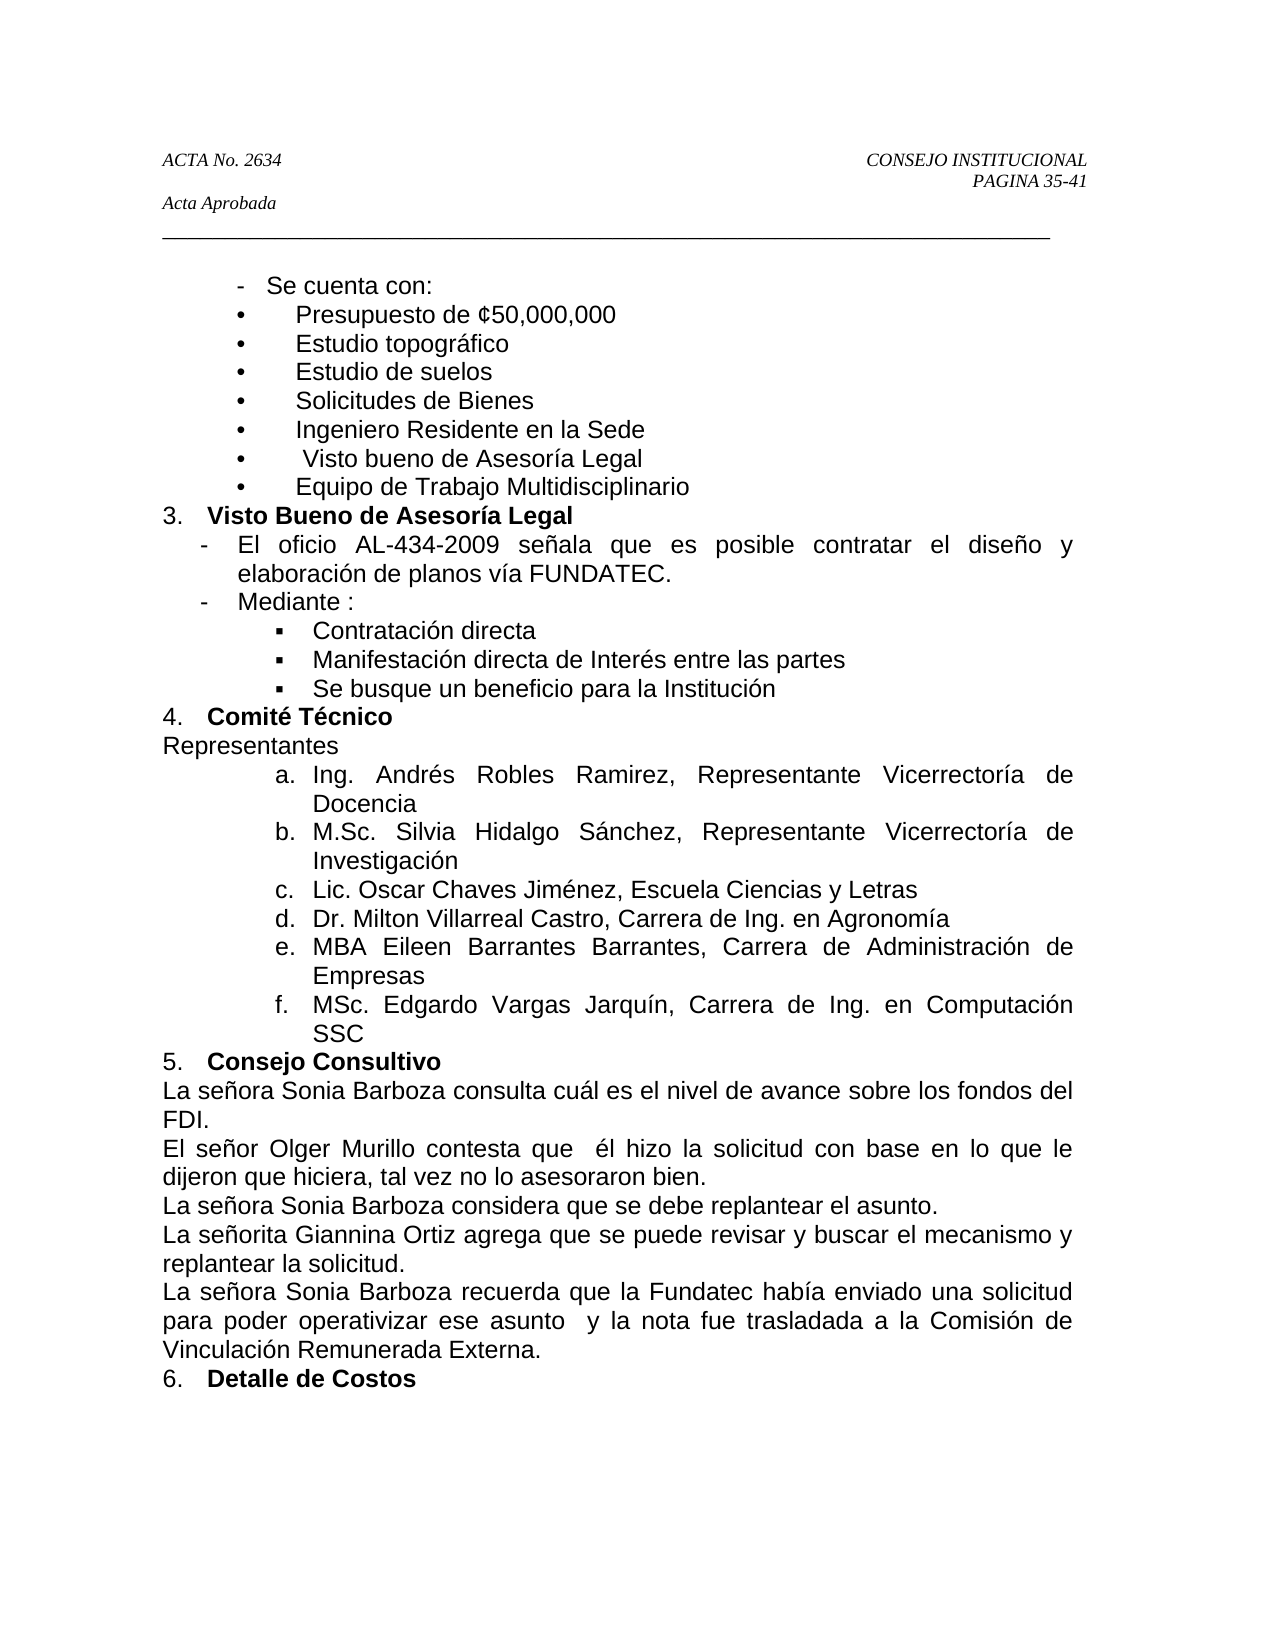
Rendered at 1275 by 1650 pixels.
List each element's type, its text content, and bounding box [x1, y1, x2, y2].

text El señor Olger Murillo contesta que él hizo la solicitud con base en lo que le dijeron que hiciera, tal vez no lo asesoraron bien. [162, 1133, 1075, 1191]
list M.Sc. Silvia Hidalgo Sánchez, Representante Vicerrectoría de Investigación [275, 817, 1075, 875]
list Ingeniero Residente en la Sede [236, 415, 1075, 443]
list MSc. Edgardo Vargas Jarquín, Carrera de Ing. en Computación SSC [275, 990, 1075, 1047]
list Comité Técnico [162, 702, 1075, 731]
text Representantes [162, 731, 1075, 760]
list Mediante : [200, 587, 1075, 616]
list Presupuesto de ¢50,000,000 [236, 300, 1075, 328]
text La señora Sonia Barboza recuerda que la Fundatec había enviado una solicitud para poder operativizar ese asunto y la nota fue trasladada a la Comisión de Vinculación Remunerada Externa. [162, 1277, 1075, 1363]
list Ing. Andrés Robles Ramirez, Representante Vicerrectoría de Docencia [275, 760, 1075, 817]
list Contratación directa [275, 616, 1075, 645]
list Dr. Milton Villarreal Castro, Carrera de Ing. en Agronomía [275, 903, 1075, 932]
text La señorita Giannina Ortiz agrega que se puede revisar y buscar el mecanismo y replantear la solicitud. [162, 1220, 1075, 1277]
text La señora Sonia Barboza considera que se debe replantear el asunto. [162, 1191, 1075, 1220]
list Estudio topográfico [236, 328, 1075, 357]
list Solicitudes de Bienes [236, 386, 1075, 415]
list MBA Eileen Barrantes Barrantes, Carrera de Administración de Empresas [275, 932, 1075, 990]
list Visto Bueno de Asesoría Legal [162, 501, 1075, 530]
list Estudio de suelos [236, 357, 1075, 386]
list El oficio AL-434-2009 señala que es posible contratar el diseño y elaboración de planos vía FUNDATEC. [200, 530, 1075, 587]
list Equipo de Trabajo Multidisciplinario [236, 472, 1075, 501]
list Manifestación directa de Interés entre las partes [275, 645, 1075, 673]
list Lic. Oscar Chaves Jiménez, Escuela Ciencias y Letras [275, 875, 1075, 903]
list Consejo Consultivo [162, 1047, 1075, 1076]
list Se busque un beneficio para la Institución [275, 673, 1075, 702]
list Se cuenta con: [236, 271, 1075, 300]
list Detalle de Costos [162, 1363, 1075, 1392]
text La señora Sonia Barboza consulta cuál es el nivel de avance sobre los fondos del FDI. [162, 1076, 1075, 1133]
list Visto bueno de Asesoría Legal [236, 443, 1075, 472]
